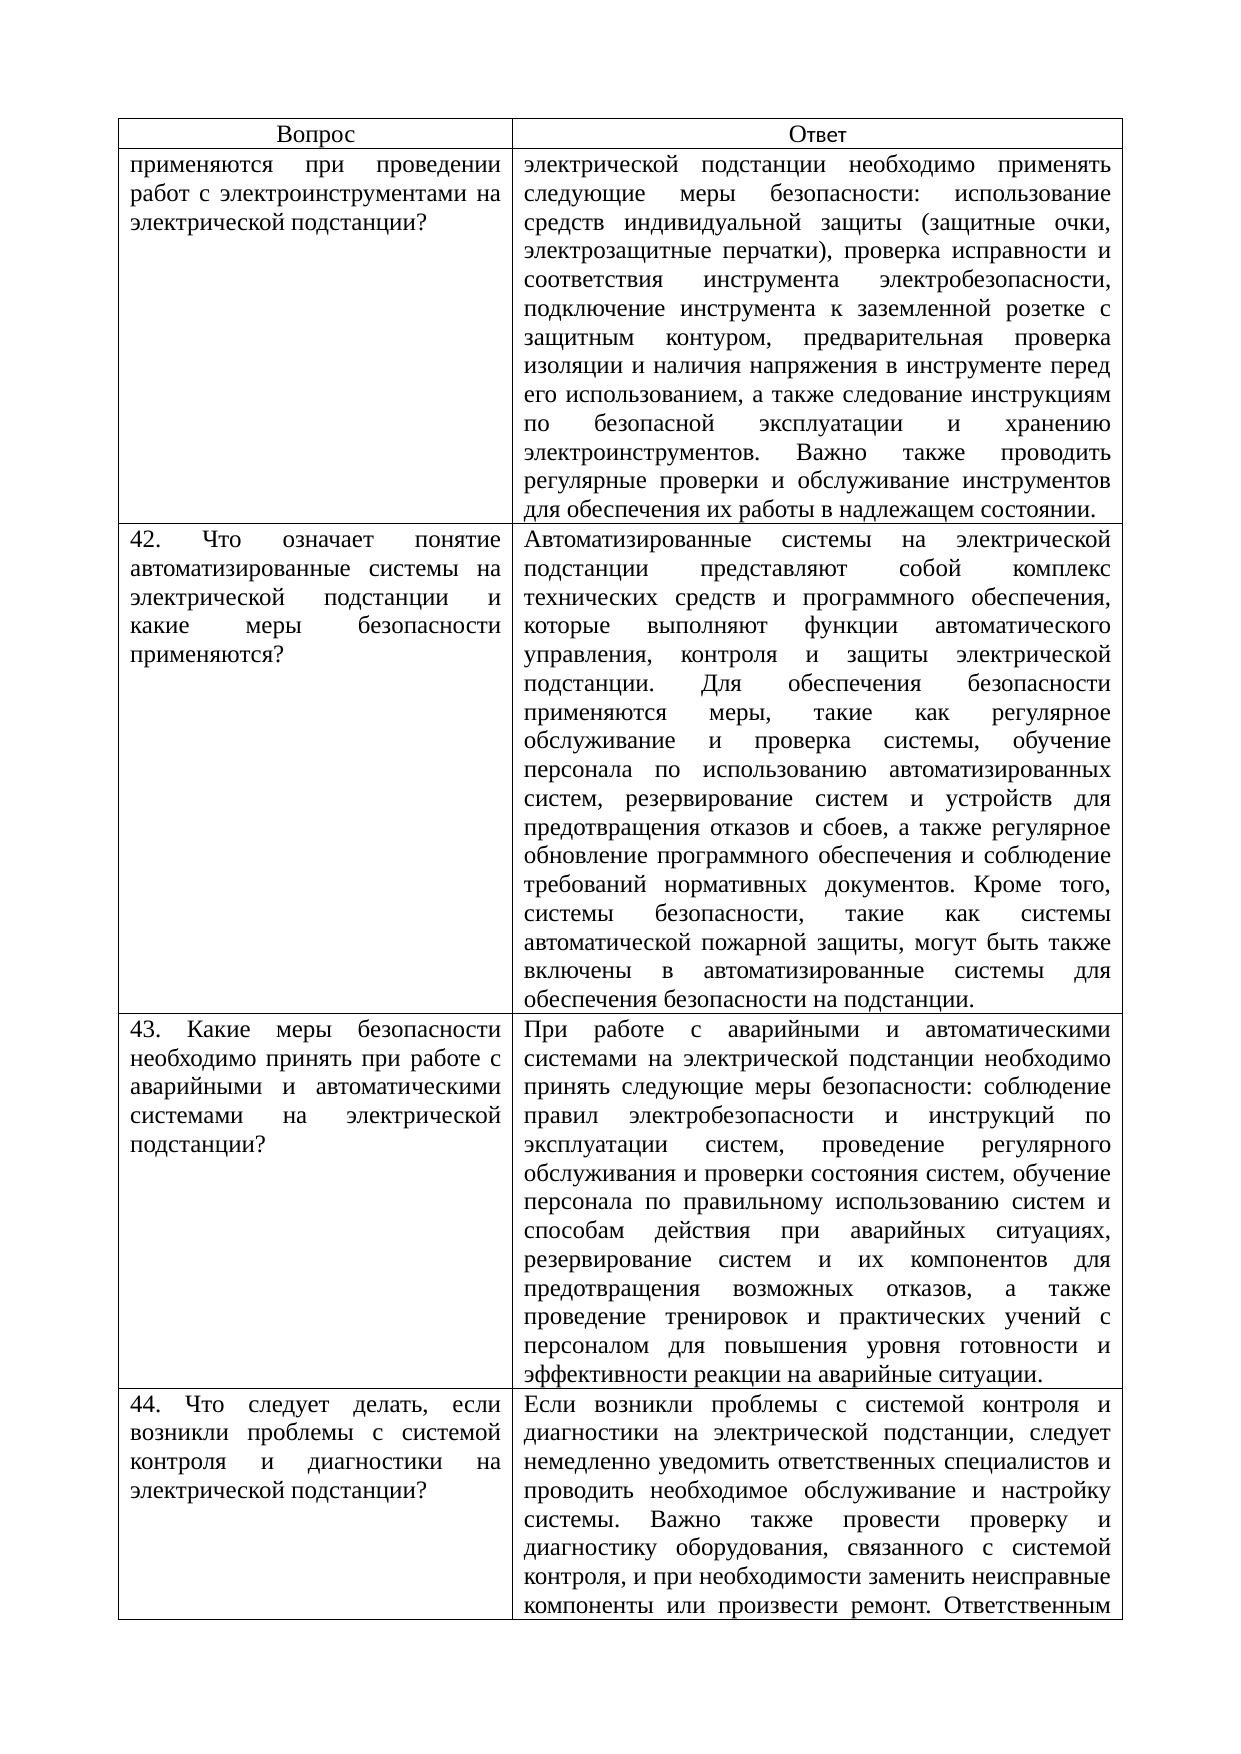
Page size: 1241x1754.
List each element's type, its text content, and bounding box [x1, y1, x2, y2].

table_cell 42. Что означает понятие автоматизированные системы на электрической подстанции и какие меры безопасности применяются? [119, 524, 512, 1013]
table_cell При работе с аварийными и автоматическими системами на электрической подстанции необходимо принять следующие меры безопасности: соблюдение правил электробезопасности и инструкций по эксплуатации систем, проведение регулярного обслуживания и проверки состояния систем, обучение персонала по правильному использованию систем и способам действия при аварийных ситуациях, резервирование систем и их компонентов для предотвращения возможных отказов, а также проведение тренировок и практических учений с персоналом для повышения уровня готовности и эффективности реакции на аварийные ситуации. [513, 1014, 1122, 1388]
table_header Вопрос [119, 119, 512, 148]
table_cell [513, 1389, 1122, 1619]
table_header Ответ [513, 119, 1122, 148]
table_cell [119, 149, 512, 523]
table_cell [513, 149, 1122, 523]
table_cell Автоматизированные системы на электрической подстанции представляют собой комплекс технических средств и программного обеспечения, которые выполняют функции автоматического управления, контроля и защиты электрической подстанции. Для обеспечения безопасности применяются меры, такие как регулярное обслуживание и проверка системы, обучение персонала по использованию автоматизированных систем, резервирование систем и устройств для предотвращения отказов и сбоев, а также регулярное обновление программного обеспечения и соблюдение требований нормативных документов. Кроме того, системы безопасности, такие как системы автоматической пожарной защиты, могут быть также включены в автоматизированные системы для обеспечения безопасности на подстанции. [513, 524, 1122, 1013]
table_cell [119, 1389, 512, 1619]
table_cell 43. Какие меры безопасности необходимо принять при работе с аварийными и автоматическими системами на электрической подстанции? [119, 1014, 512, 1388]
